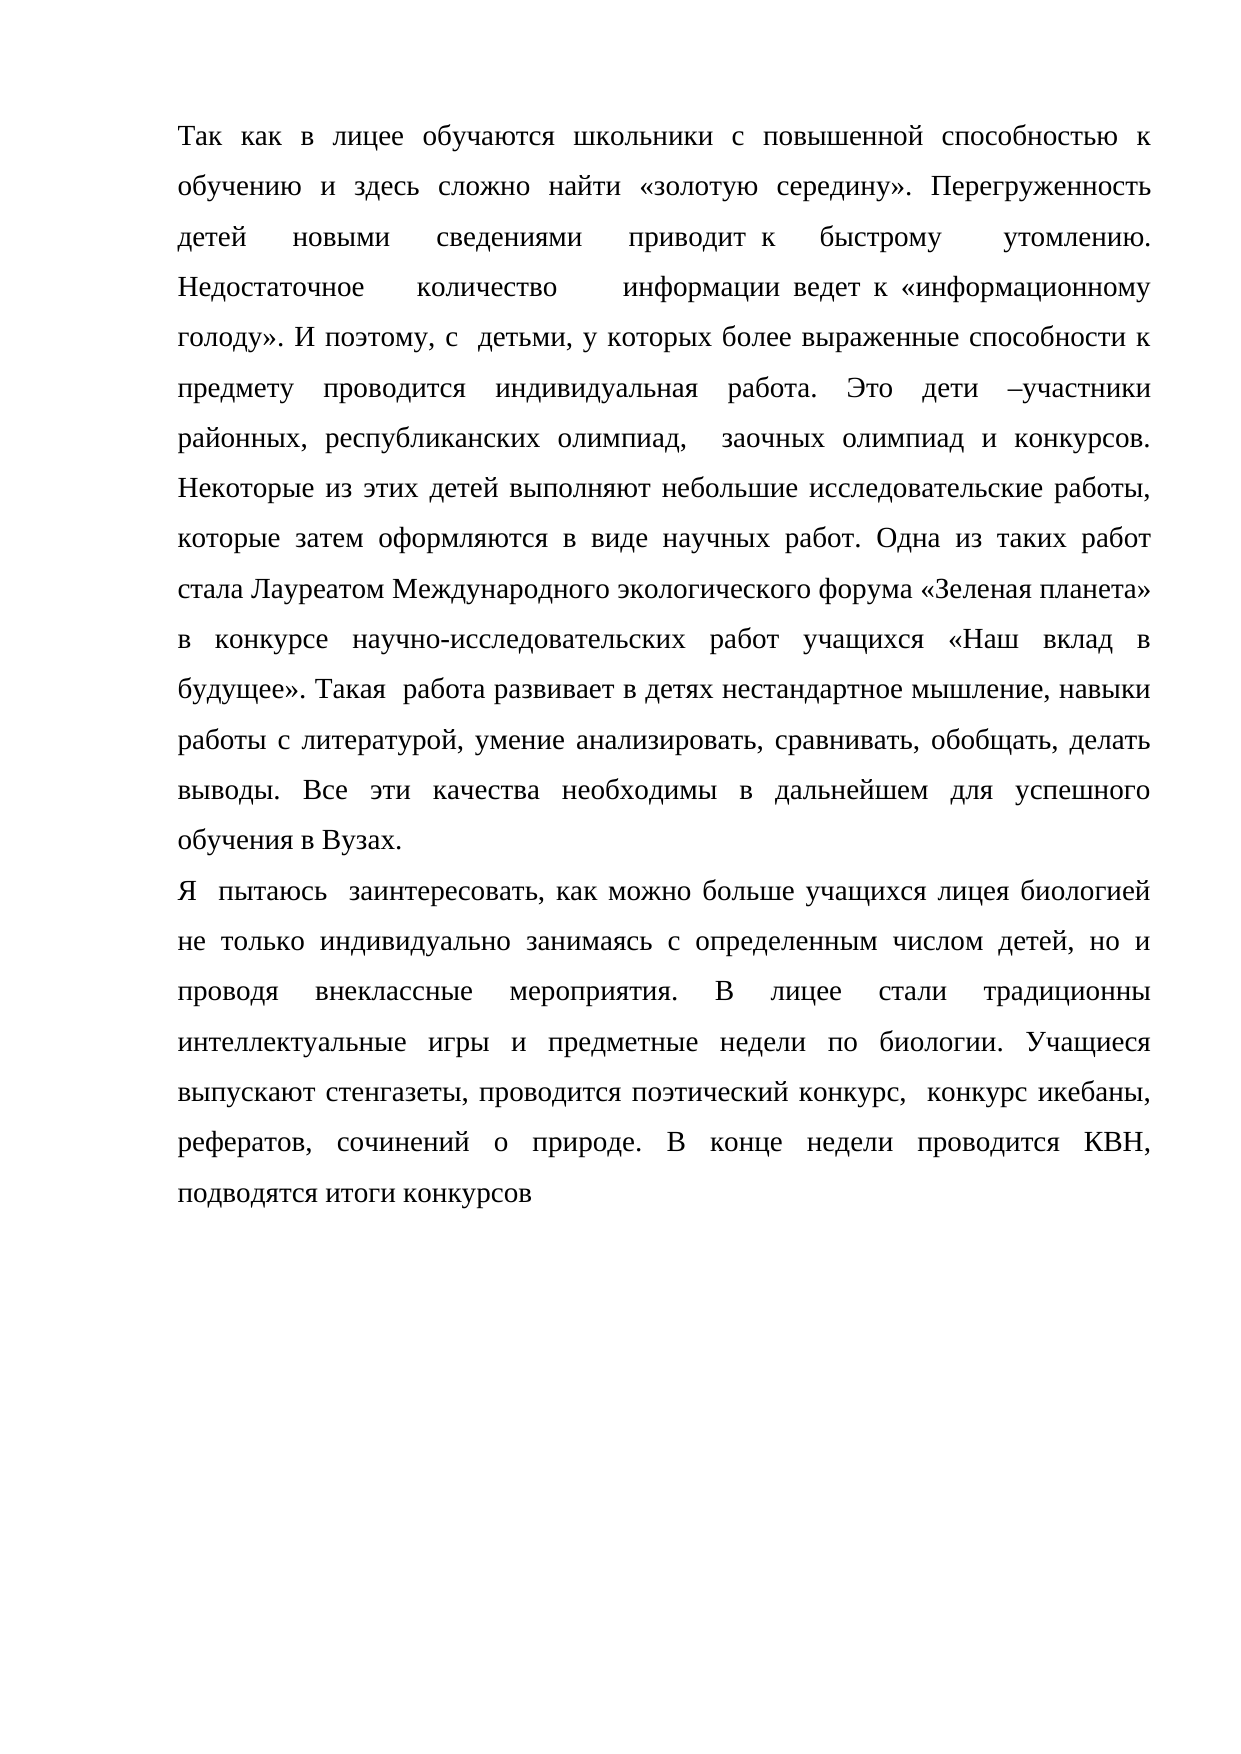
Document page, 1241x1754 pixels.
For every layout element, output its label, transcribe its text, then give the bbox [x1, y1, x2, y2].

text Я пытаюсь заинтересовать, как можно больше учащихся лицея биологией не только индивидуально занимаясь с определенным числом детей, но и проводя внеклассные мероприятия. В лицее стали традиционны интеллектуальные игры и предметные недели по биологии. Учащиеся выпускают стенгазеты, проводится поэтический конкурс, конкурс икебаны, рефератов, сочинений о природе. В конце недели проводится КВН, подводятся итоги конкурсов [177, 873, 1152, 1208]
text Так как в лицее обучаются школьники с повышенной способностью к обучению и здесь сложно найти «золотую середину». Перегруженность детей новыми сведениями приводит к быстрому утомлению. Недостаточное количество информации ведет к «информационному голоду». И поэтому, с детьми, у которых более выраженные способности к предмету проводится индивидуальная работа. Это дети –участники районных, республиканских олимпиад, заочных олимпиад и конкурсов. Некоторые из этих детей выполняют небольшие исследовательские работы, которые затем оформляются в виде научных работ. Одна из таких работ стала Лауреатом Международного экологического форума «Зеленая планета» в конкурсе научно-исследовательских работ учащихся «Наш вклад в будущее». Такая работа развивает в детях нестандартное мышление, навыки работы с литературой, умение анализировать, сравнивать, обобщать, делать выводы. Все эти качества необходимы в дальнейшем для успешного обучения в Вузах. [177, 118, 1152, 856]
